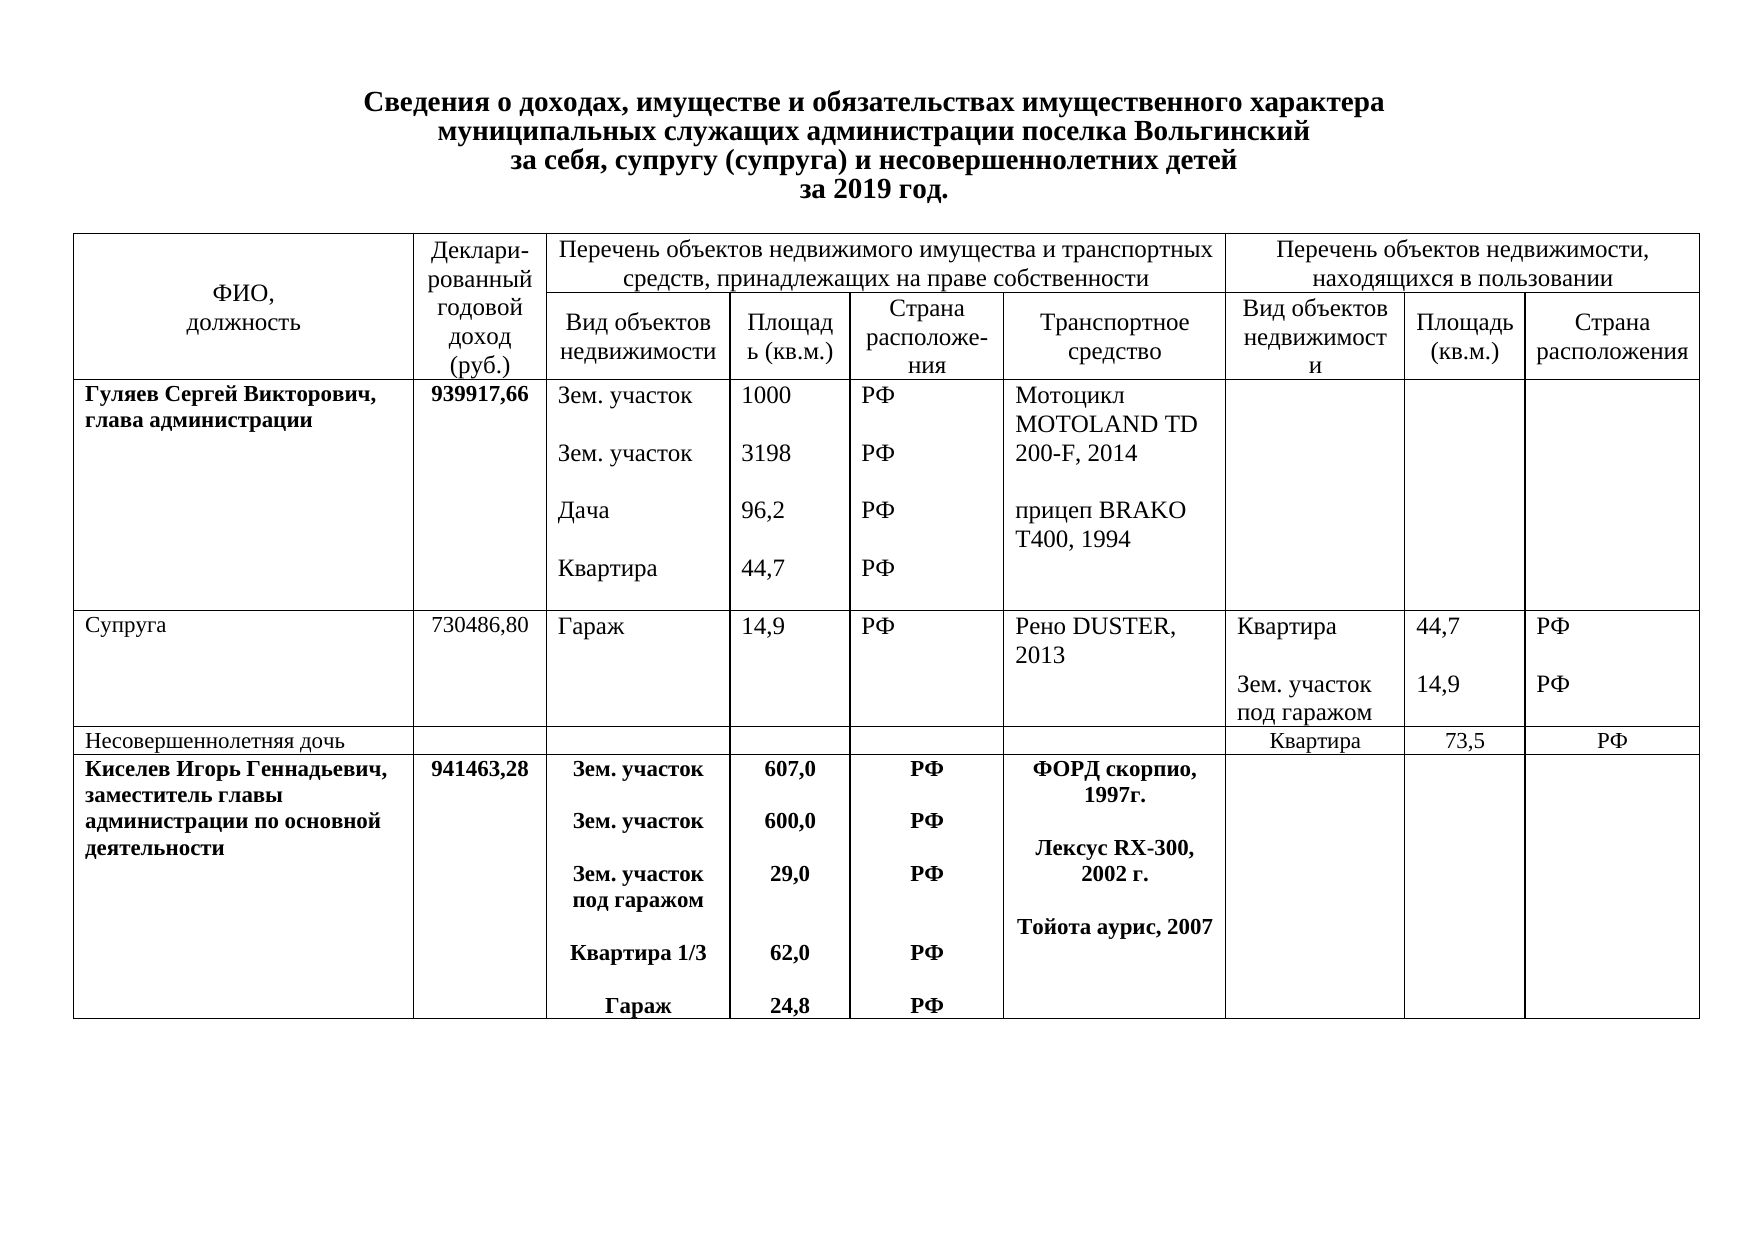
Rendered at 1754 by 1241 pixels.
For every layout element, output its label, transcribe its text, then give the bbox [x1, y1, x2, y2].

table_cell Гараж [547, 611, 729, 726]
table_cell 941463,28 [414, 755, 546, 1018]
table_cell РФ [1526, 727, 1699, 754]
text муниципальных служащих администрации поселка Вольгинский [118, 117, 1630, 146]
table_cell [1526, 755, 1699, 1018]
table_cell Супруга [74, 611, 413, 726]
table_cell [414, 727, 546, 754]
table_cell Зем. участок Зем. участок Зем. участок под гаражом Квартира 1/3 Гараж [547, 755, 729, 1018]
table_cell Транспортное средство [1004, 293, 1225, 379]
text Сведения о доходах, имуществе и обязательствах имущественного характера [118, 88, 1630, 117]
table_cell Страна расположе-ния [851, 293, 1003, 379]
table_cell Площадь (кв.м.) [1405, 293, 1524, 379]
table_cell [1004, 727, 1225, 754]
table_cell [1226, 380, 1404, 610]
table_cell [1226, 755, 1404, 1018]
table_cell 44,7 14,9 [1405, 611, 1524, 726]
table_cell [1405, 755, 1524, 1018]
table_cell [1526, 380, 1699, 610]
table_cell РФ [851, 611, 1003, 726]
table_cell 1000 3198 96,2 44,7 [731, 380, 849, 610]
table_cell Страна расположения [1526, 293, 1699, 379]
table_cell 73,5 [1405, 727, 1524, 754]
table_cell Зем. участок Зем. участок Дача Квартира [547, 380, 729, 610]
table_header Перечень объектов недвижимого имущества и транспортных средств, принадлежащих на праве собственности [547, 234, 1225, 292]
table_header Деклари-рованный годовой доход (руб.) [414, 234, 546, 379]
table_cell Гуляев Сергей Викторович, глава администрации [74, 380, 413, 610]
table_cell Несовершеннолетняя дочь [74, 727, 413, 754]
table_cell 730486,80 [414, 611, 546, 726]
table_cell [851, 727, 1003, 754]
table_header ФИО, должность [74, 234, 413, 379]
table_cell 607,0 600,0 29,0 62,0 24,8 [731, 755, 849, 1018]
table_cell [547, 727, 729, 754]
table_cell 939917,66 [414, 380, 546, 610]
table_cell 14,9 [731, 611, 849, 726]
table_cell РФ РФ [1526, 611, 1699, 726]
table_cell Рено DUSTER, 2013 [1004, 611, 1225, 726]
text за себя, супругу (супруга) и несовершеннолетних детей [118, 146, 1630, 175]
table_header Перечень объектов недвижимости, находящихся в пользовании [1226, 234, 1699, 292]
table_cell РФ РФ РФ РФ [851, 380, 1003, 610]
table_cell [731, 727, 849, 754]
table_cell Вид объектов недвижимости [547, 293, 729, 379]
text за 2019 год. [118, 175, 1630, 204]
table_cell ФОРД скорпио, 1997г. Лексус RX-300, 2002 г. Тойота аурис, 2007 [1004, 755, 1225, 1018]
table_cell Площадь (кв.м.) [731, 293, 849, 379]
table_cell Квартира [1226, 727, 1404, 754]
table_cell [1405, 380, 1524, 610]
table_cell Киселев Игорь Геннадьевич, заместитель главы администрации по основной деятельности [74, 755, 413, 1018]
table_cell РФ РФ РФ РФ РФ [851, 755, 1003, 1018]
table_cell Квартира Зем. участок под гаражом [1226, 611, 1404, 726]
table_cell Вид объектов недвижимости [1226, 293, 1404, 379]
table_cell Мотоцикл MOTOLAND TD 200-F, 2014 прицеп BRAKO T400, 1994 [1004, 380, 1225, 610]
